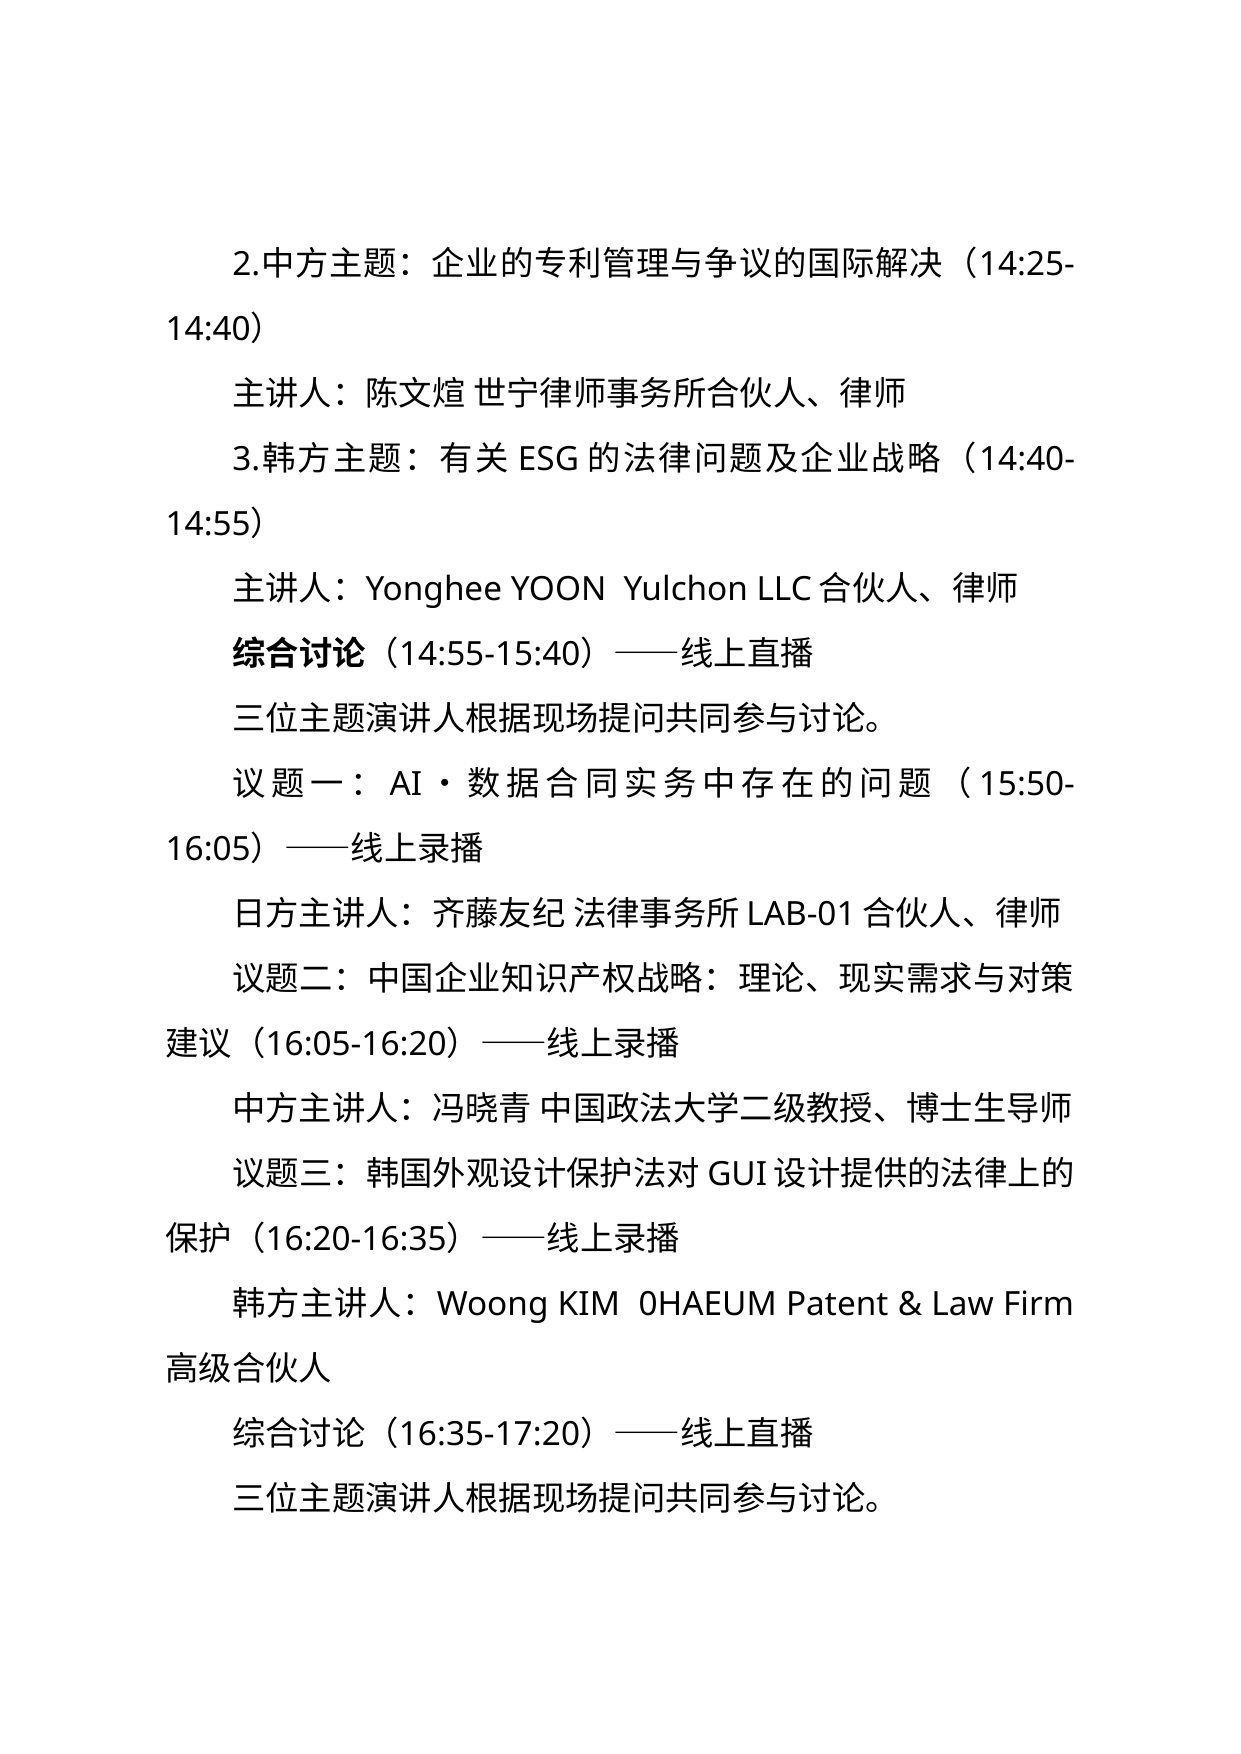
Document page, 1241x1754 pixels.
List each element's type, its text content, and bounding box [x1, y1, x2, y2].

text 三位主题演讲人根据现场提问共同参与讨论。 [165, 1463, 1075, 1528]
text 3.韩方主题：有关ESG的法律问题及企业战略（14:40-14:55） [165, 423, 1075, 553]
text 议题二：中国企业知识产权战略：理论、现实需求与对策建议（16:05-16:20）——线上录播 [165, 943, 1075, 1073]
text 主讲人：Yonghee YOON Yulchon LLC合伙人、律师 [165, 553, 1075, 618]
text 日方主讲人：齐藤友纪 法律事务所LAB-01合伙人、律师 [165, 878, 1075, 943]
text 议题一：AI・数据合同实务中存在的问题（15:50-16:05）——线上录播 [165, 748, 1075, 878]
text 三位主题演讲人根据现场提问共同参与讨论。 [165, 683, 1075, 748]
text 议题三：韩国外观设计保护法对GUI设计提供的法律上的保护（16:20-16:35）——线上录播 [165, 1138, 1075, 1268]
text 中方主讲人：冯晓青 中国政法大学二级教授、博士生导师 [165, 1073, 1075, 1138]
text 综合讨论（16:35-17:20）——线上直播 [165, 1398, 1075, 1463]
text 主讲人：陈文煊 世宁律师事务所合伙人、律师 [165, 358, 1075, 423]
text 2.中方主题：企业的专利管理与争议的国际解决（14:25-14:40） [165, 228, 1075, 358]
text 综合讨论（14:55-15:40）——线上直播 [165, 618, 1075, 683]
text 韩方主讲人：Woong KIM 0HAEUM Patent & Law Firm高级合伙人 [165, 1268, 1075, 1398]
